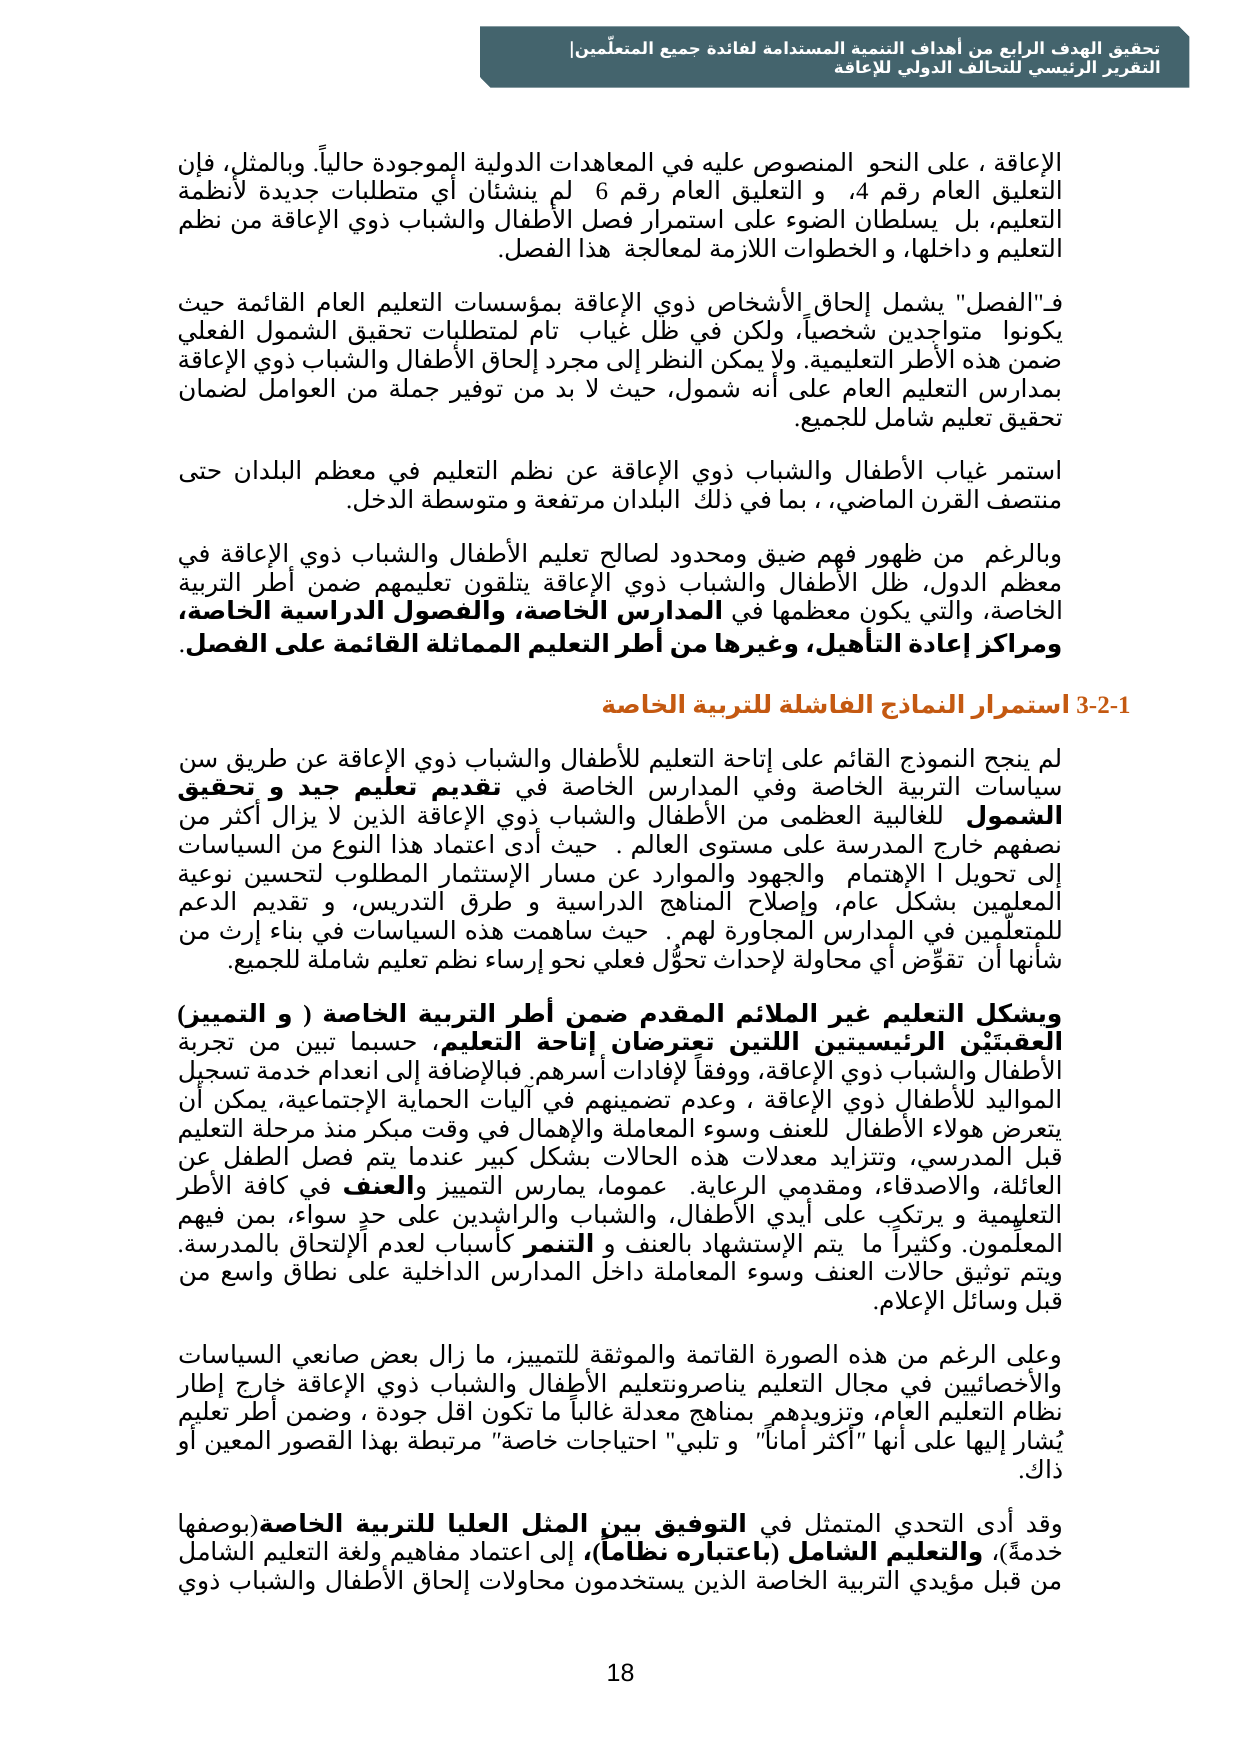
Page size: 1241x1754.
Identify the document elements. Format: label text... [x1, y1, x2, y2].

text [177, 148, 1063, 263]
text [177, 1509, 1063, 1595]
text وعلى الرغم من هذه الصورة القاتمة والموثقة للتمييز، ما زال بعض صانعي السياسات والأخصائيين في مجال التعليم يناصرونتعليم الأطفال والشباب ذوي الإعاقة خارج إطار نظام التعليم العام، وتزويدهم بمناهج معدلة غالباً ما تكون اقل جودة ، وضمن أطر تعليم يُشار إليها على أنها "أكثر أماناً" و تلبي" احتياجات خاصة" مرتبطة بهذا القصور المعين أو ذاك. [177, 1340, 1063, 1484]
subtitle 3-2-1 استمرار النماذج الفاشلة للتربية الخاصة [177, 690, 1137, 719]
text استمر غياب الأطفال والشباب ذوي الإعاقة عن نظم التعليم في معظم البلدان حتى منتصف القرن الماضي، ، بما في ذلك البلدان مرتفعة و متوسطة الدخل. [177, 456, 1063, 514]
text لم ينجح النموذج القائم على إتاحة التعليم للأطفال والشباب ذوي الإعاقة عن طريق سن سياسات التربية الخاصة وفي المدارس الخاصة في تقديم تعليم جيد و تحقيق الشمول للغالبية العظمى من الأطفال والشباب ذوي الإعاقة الذين لا يزال أكثر من نصفهم خارج المدرسة على مستوى العالم . حيث أدى اعتماد هذا النوع من السياسات إلى تحويل ا الإهتمام والجهود والموارد عن مسار الإستثمار المطلوب لتحسين نوعية المعلمين بشكل عام، وإصلاح المناهج الدراسية و طرق التدريس، و تقديم الدعم للمتعلّمين في المدارس المجاورة لهم . حيث ساهمت هذه السياسات في بناء إرث من شأنها أن تقوِّض أي محاولة لإحداث تحوُّل فعلي نحو إرساء نظم تعليم شاملة للجميع. [177, 744, 1063, 974]
text وبالرغم من ظهور فهم ضيق ومحدود لصالح تعليم الأطفال والشباب ذوي الإعاقة في معظم الدول، ظل الأطفال والشباب ذوي الإعاقة يتلقون تعليمهم ضمن أطر التربية الخاصة، والتي يكون معظمها في المدارس الخاصة، والفصول الدراسية الخاصة، ومراكز إعادة التأهيل، وغيرها من أطر التعليم المماثلة القائمة على الفصل. [177, 539, 1063, 659]
text فـ"الفصل" يشمل إلحاق الأشخاص ذوي الإعاقة بمؤسسات التعليم العام القائمة حيث يكونوا متواجدين شخصياً، ولكن في ظل غياب تام لمتطلبات تحقيق الشمول الفعلي ضمن هذه الأطر التعليمية. ولا يمكن النظر إلى مجرد إلحاق الأطفال والشباب ذوي الإعاقة بمدارس التعليم العام على أنه شمول، حيث لا بد من توفير جملة من العوامل لضمان تحقيق تعليم شامل للجميع. [177, 288, 1063, 431]
text ويشكل التعليم غير الملائم المقدم ضمن أطر التربية الخاصة ( و التمييز) العقبتَيْن الرئيسيتين اللتين تعترضان إتاحة التعليم، حسبما تبين من تجربة الأطفال والشباب ذوي الإعاقة، ووفقاً لإفادات أسرهم. فبالإضافة إلى انعدام خدمة تسجيل المواليد للأطفال ذوي الإعاقة ، وعدم تضمينهم في آليات الحماية الإجتماعية، يمكن أن يتعرض هولاء الأطفال للعنف وسوء المعاملة والإهمال في وقت مبكر منذ مرحلة التعليم قبل المدرسي، وتتزايد معدلات هذه الحالات بشكل كبير عندما يتم فصل الطفل عن العائلة، والاصدقاء، ومقدمي الرعاية. عموما، يمارس التمييز والعنف في كافة الأطر التعليمية و يرتكب على أيدي الأطفال، والشباب والراشدين على حدٍ سواء، بمن فيهم المعلِّمون. وكثيراً ما يتم الإستشهاد بالعنف و التنمر كأسباب لعدم الإلتحاق بالمدرسة. ويتم توثيق حالات العنف وسوء المعاملة داخل المدارس الداخلية على نطاق واسع من قبل وسائل الإعلام. [177, 999, 1063, 1315]
